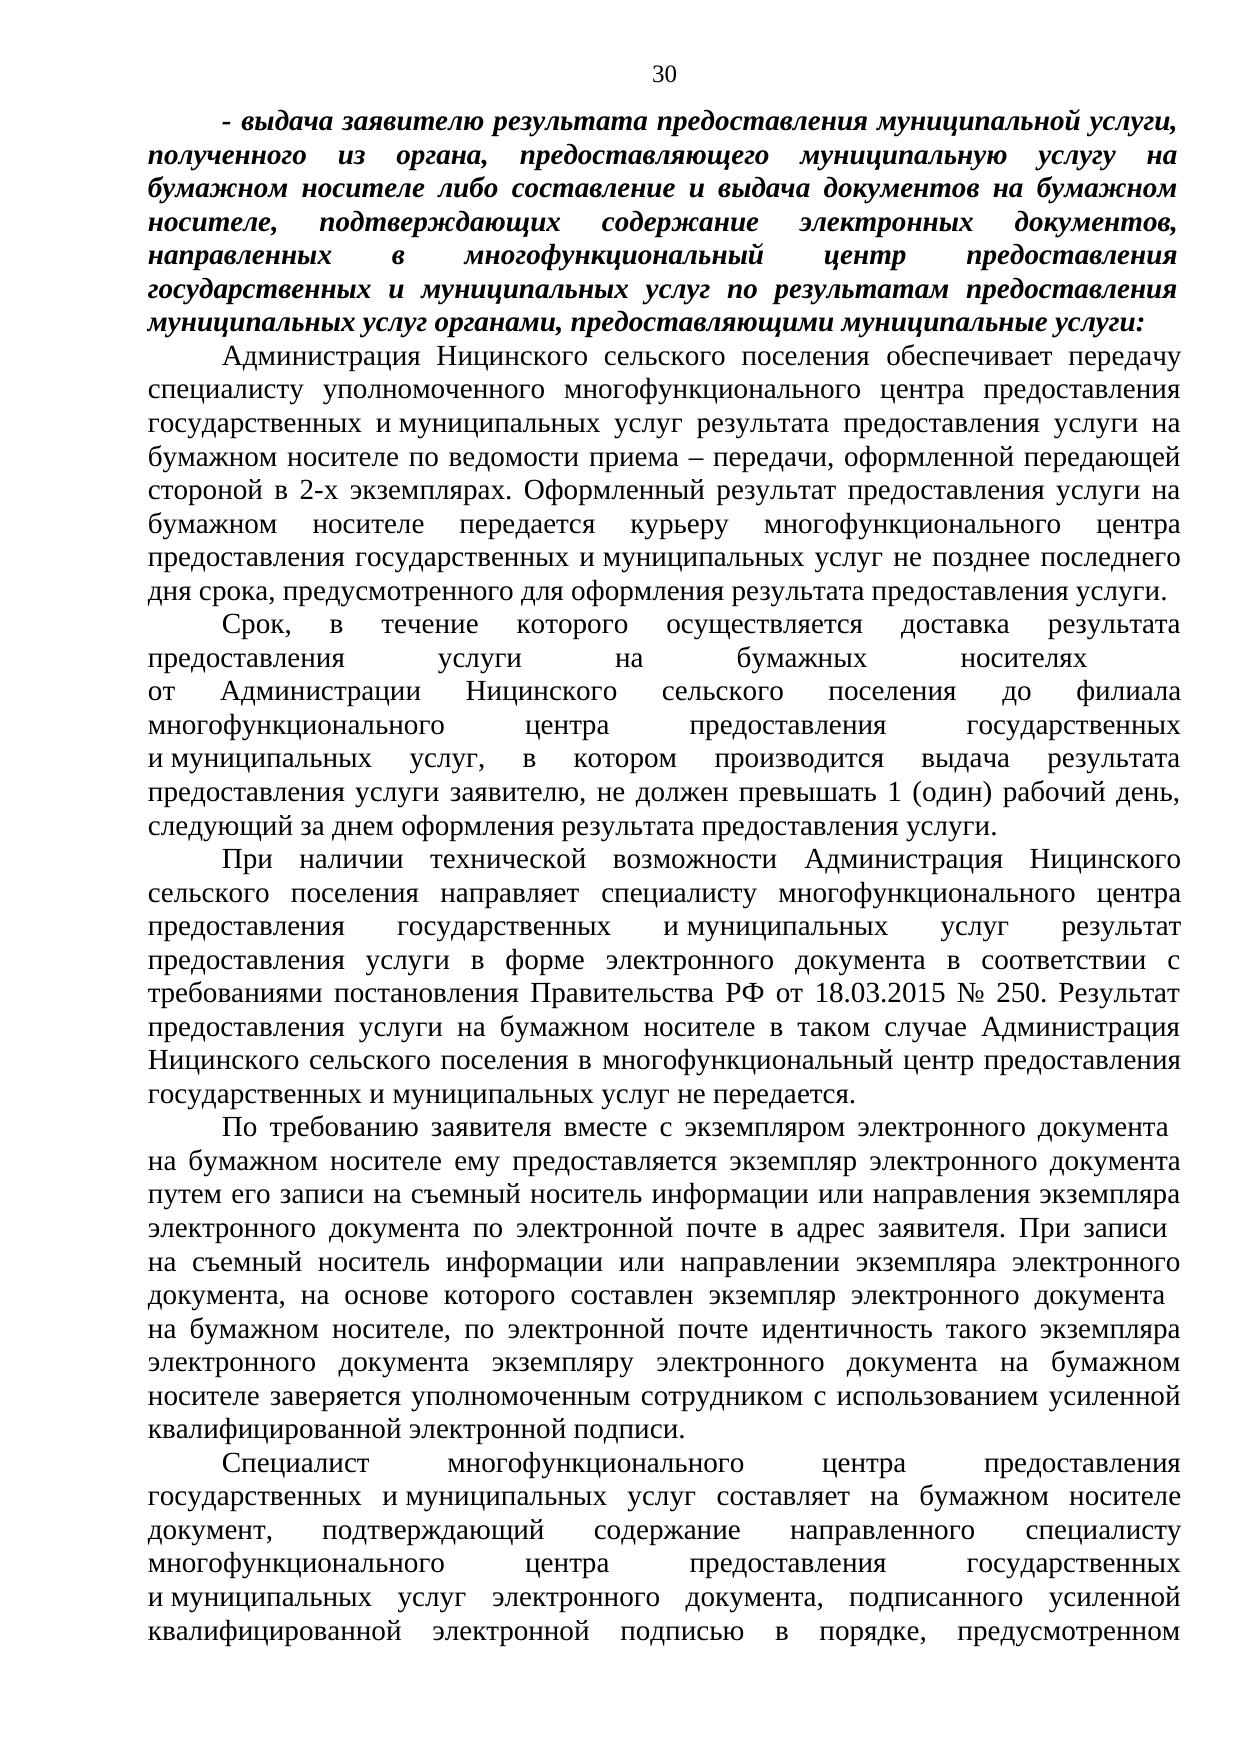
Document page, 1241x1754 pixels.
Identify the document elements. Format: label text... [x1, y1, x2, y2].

text По требованию заявителя вместе с экземпляром электронного документа на бумажном носителе ему предоставляется экземпляр электронного документа путем его записи на съемный носитель информации или направления экземпляра электронного документа по электронной почте в адрес заявителя. При записи на съемный носитель информации или направлении экземпляра электронного документа, на основе которого составлен экземпляр электронного документа на бумажном носителе, по электронной почте идентичность такого экземпляра электронного документа экземпляру электронного документа на бумажном носителе заверяется уполномоченным сотрудником с использованием усиленной квалифицированной электронной подписи. [148, 1109, 1181, 1445]
text - выдача заявителю результата предоставления муниципальной услуги, полученного из органа, предоставляющего муниципальную услугу на бумажном носителе либо составление и выдача документов на бумажном носителе, подтверждающих содержание электронных документов, направленных в многофункциональный центр предоставления государственных и муниципальных услуг по результатам предоставления муниципальных услуг органами, предоставляющими муниципальные услуги: [148, 103, 1181, 338]
text Срок, в течение которого осуществляется доставка результата предоставления услуги на бумажных носителях от Администрации Ницинского сельского поселения до филиала многофункционального центра предоставления государственных и муниципальных услуг, в котором производится выдача результата предоставления услуги заявителю, не должен превышать 1 (один) рабочий день, следующий за днем оформления результата предоставления услуги. [148, 606, 1181, 841]
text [148, 1445, 1181, 1646]
text Администрация Ницинского сельского поселения обеспечивает передачу специалисту уполномоченного многофункционального центра предоставления государственных и муниципальных услуг результата предоставления услуги на бумажном носителе по ведомости приема – передачи, оформленной передающей стороной в 2-х экземплярах. Оформленный результат предоставления услуги на бумажном носителе передается курьеру многофункционального центра предоставления государственных и муниципальных услуг не позднее последнего дня срока, предусмотренного для оформления результата предоставления услуги. [148, 338, 1181, 606]
text При наличии технической возможности Администрация Ницинского сельского поселения направляет специалисту многофункционального центра предоставления государственных и муниципальных услуг результат предоставления услуги в форме электронного документа в соответствии с требованиями постановления Правительства РФ от 18.03.2015 № 250. Результат предоставления услуги на бумажном носителе в таком случае Администрация Ницинского сельского поселения в многофункциональный центр предоставления государственных и муниципальных услуг не передается. [148, 841, 1181, 1109]
